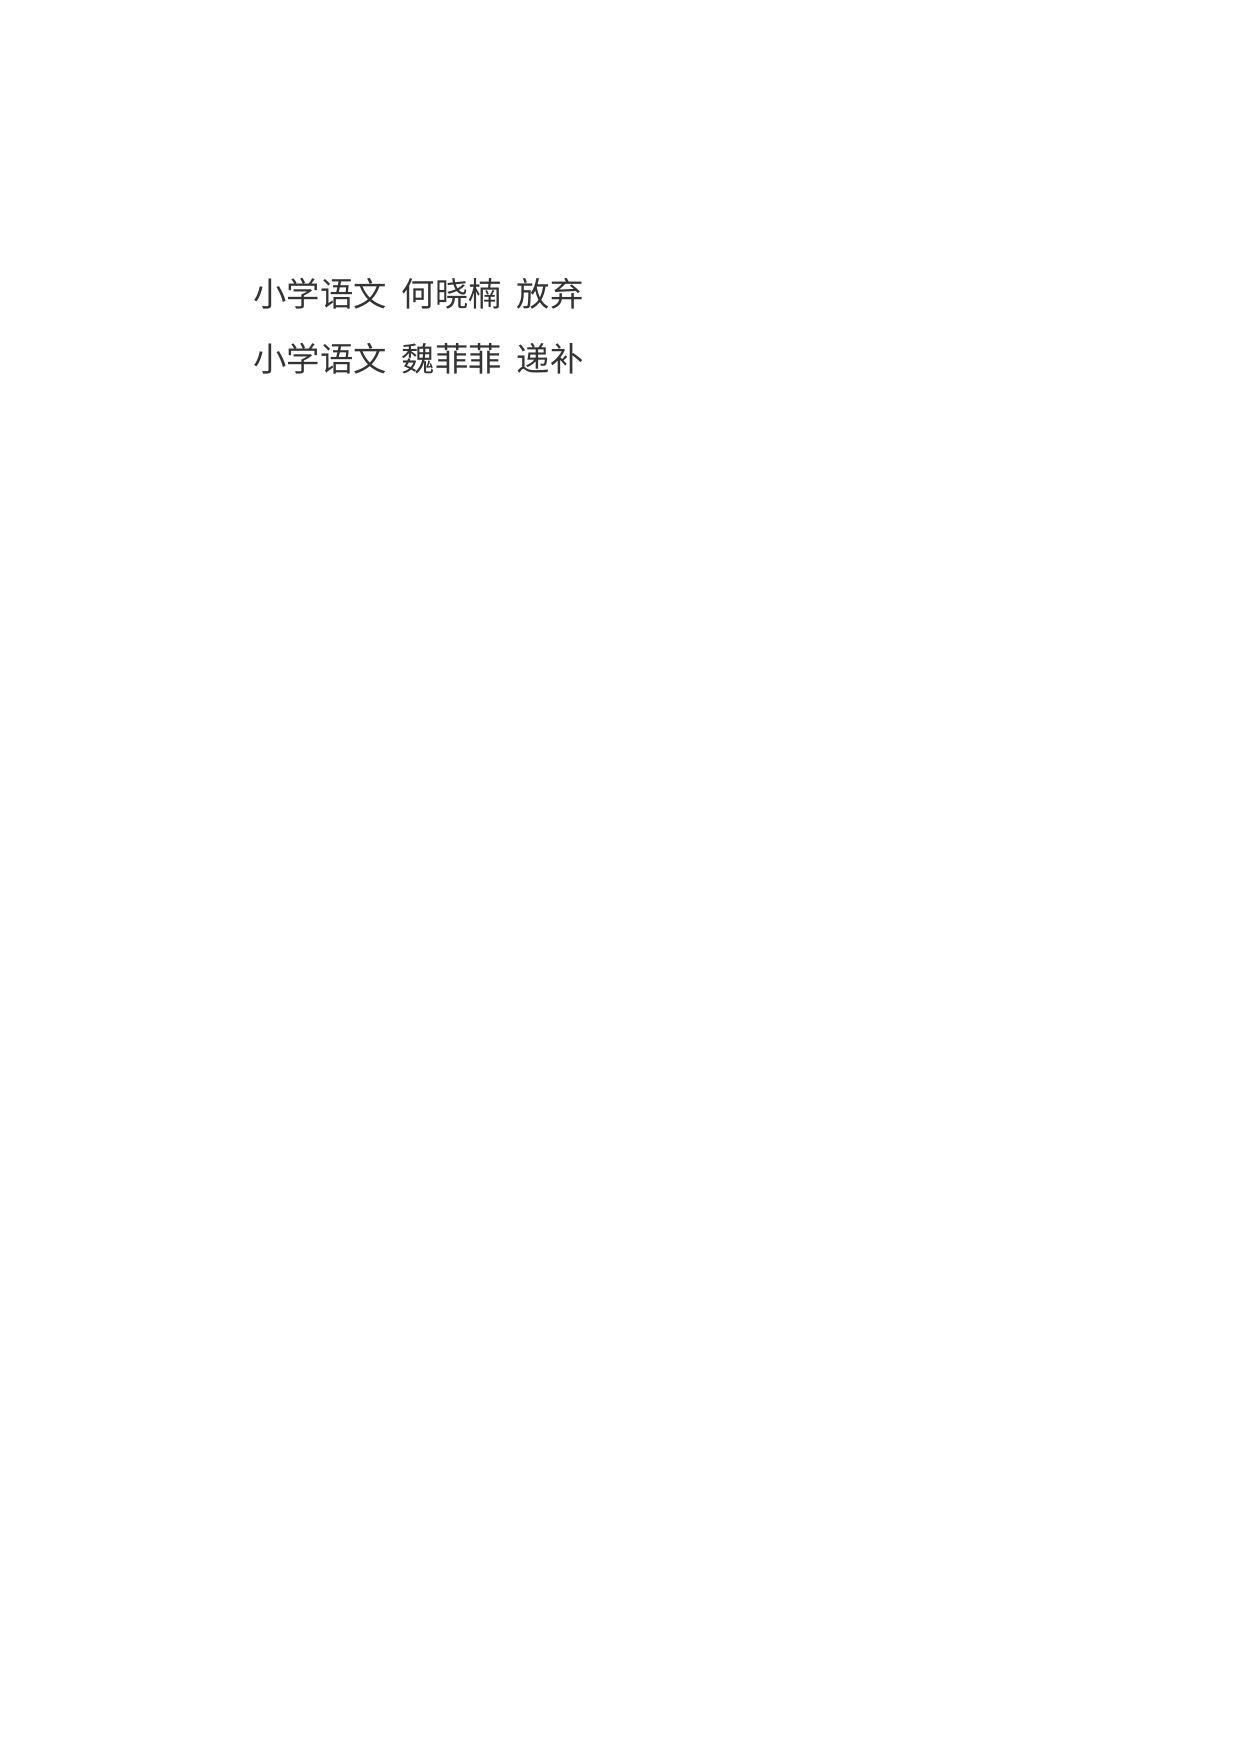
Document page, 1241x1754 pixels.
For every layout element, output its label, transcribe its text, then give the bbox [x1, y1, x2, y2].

text 小学语文 魏菲菲 递补 [187, 324, 1053, 389]
text 小学语文 何晓楠 放弃 [187, 259, 1053, 324]
